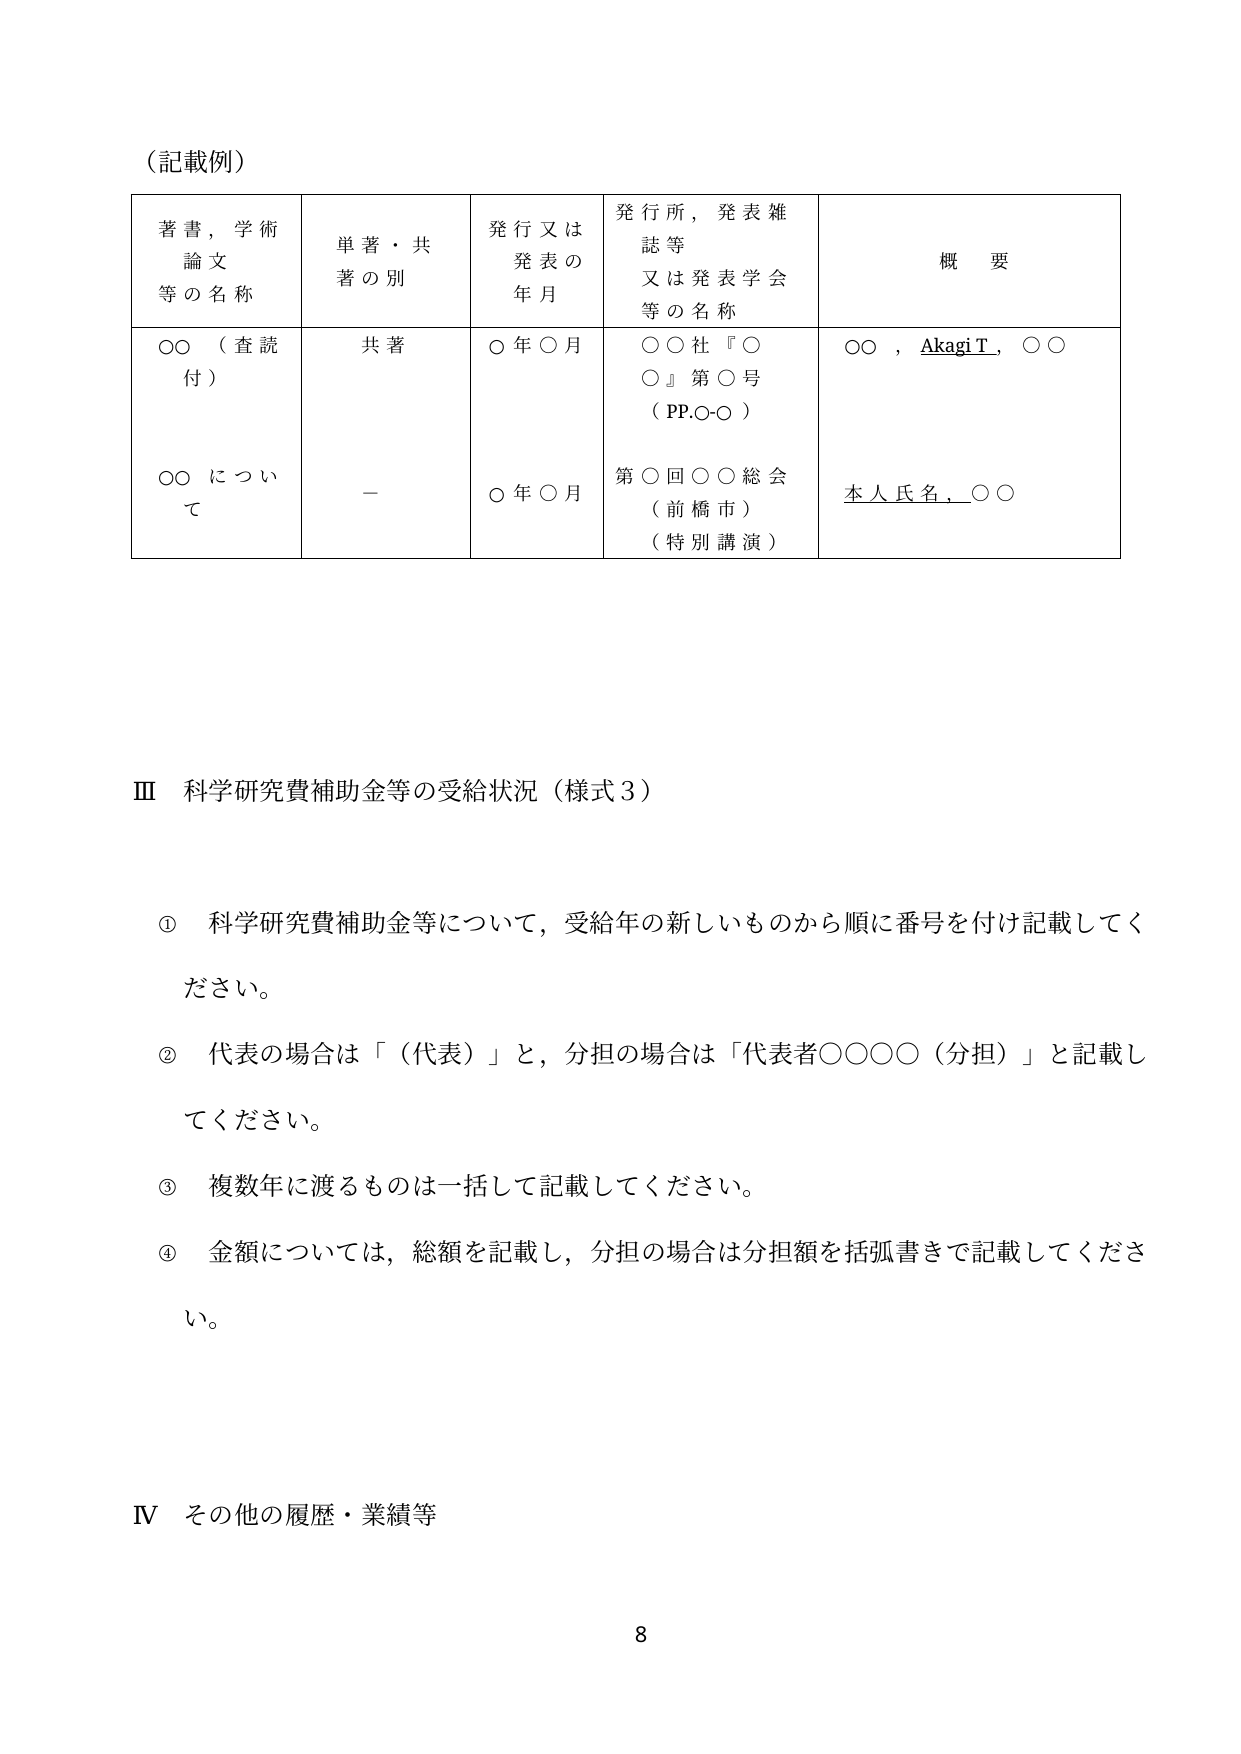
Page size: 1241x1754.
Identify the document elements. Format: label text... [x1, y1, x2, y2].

table_header 単著・共著の別 [302, 195, 470, 327]
text （記載例） [132, 128, 1149, 194]
text Ⅳ その他の履歴・業績等 [132, 1481, 1149, 1547]
text ① 科学研究費補助金等について，受給年の新しいものから順に番号を付け記載してください。 [155, 888, 1149, 1020]
table_cell ○○，Akagi T，○○ [819, 328, 1120, 426]
text Ⅲ 科学研究費補助金等の受給状況（様式３） [132, 757, 1149, 822]
table_cell 第○回○○総会 （前橋市）（特別講演） [604, 426, 818, 558]
table_cell － [302, 426, 470, 558]
table_cell 本人氏名，○○ [819, 426, 1120, 558]
table_cell ○○社『○○』第○号（PP.○-○） [604, 328, 818, 426]
text ③ 複数年に渡るものは一括して記載してください。 [158, 1152, 1149, 1217]
text ④ 金額については，総額を記載し，分担の場合は分担額を括弧書きで記載してください。 [155, 1217, 1149, 1349]
table_cell ○○について [132, 426, 301, 558]
table_header 発行又は発表の年月 [471, 195, 603, 327]
table_header 概 要 [819, 195, 1120, 327]
table_cell ○○（査読付） [132, 328, 301, 426]
table_cell ○年○月 [471, 426, 603, 558]
table_cell 共著 [302, 328, 470, 426]
text ② 代表の場合は「（代表）」と，分担の場合は「代表者○○○○（分担）」と記載してください。 [155, 1020, 1149, 1152]
table_cell ○年○月 [471, 328, 603, 426]
table_header 発行所，発表雑誌等 又は発表学会等の名称 [604, 195, 818, 327]
table_header 著書，学術論文 等の名称 [132, 195, 301, 327]
